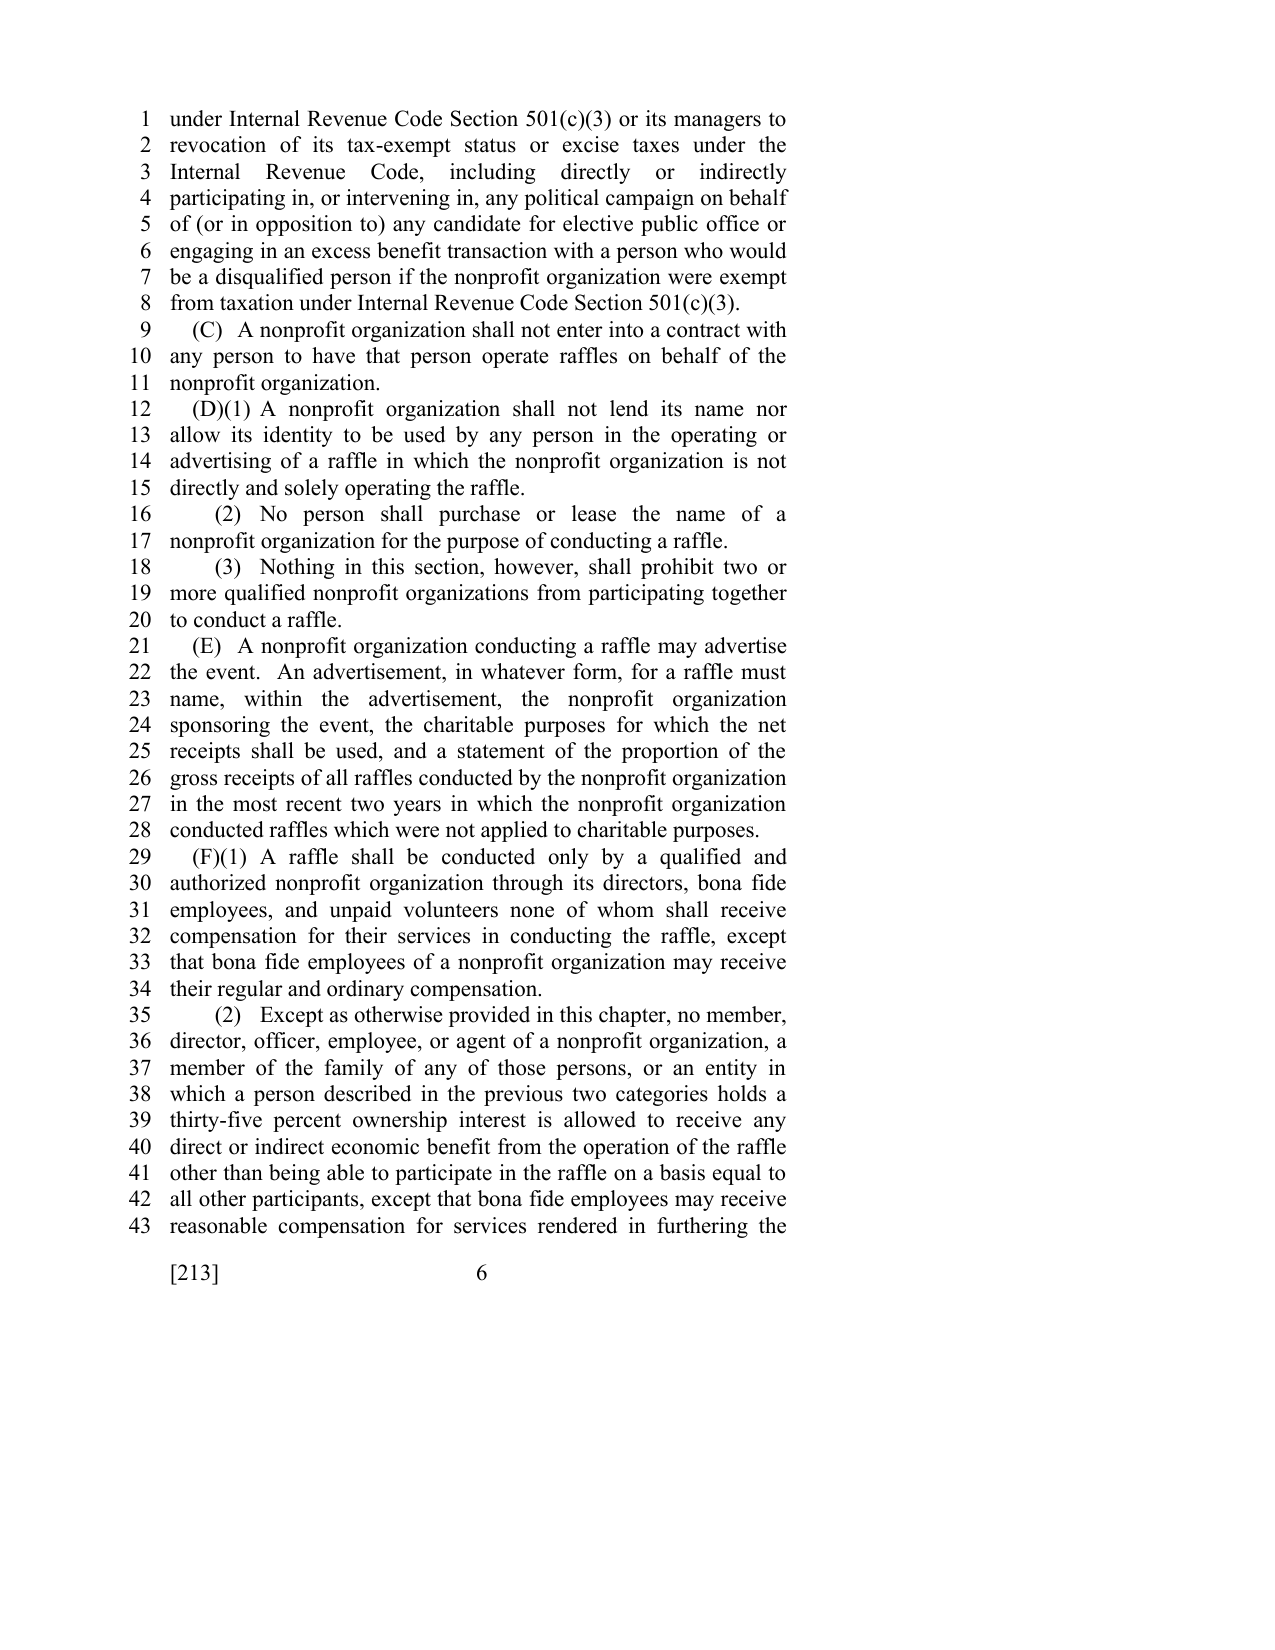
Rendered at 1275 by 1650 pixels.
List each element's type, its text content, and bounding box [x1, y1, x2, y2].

text (3) Nothing in this section, however, shall prohibit two or more qualified nonprofit organizations from participating together to conduct a raffle. [169, 553, 787, 632]
text (2) No person shall purchase or lease the name of a nonprofit organization for the purpose of conducting a raffle. [169, 500, 787, 553]
text (C) A nonprofit organization shall not enter into a contract with any person to have that person operate raffles on behalf of the nonprofit organization. [169, 316, 787, 395]
text (E) A nonprofit organization conducting a raffle may advertise the event. An advertisement, in whatever form, for a raffle must name, within the advertisement, the nonprofit organization sponsoring the event, the charitable purposes for which the net receipts shall be used, and a statement of the proportion of the gross receipts of all raffles conducted by the nonprofit organization in the most recent two years in which the nonprofit organization conducted raffles which were not applied to charitable purposes. [169, 632, 787, 843]
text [169, 1001, 787, 1238]
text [169, 105, 787, 316]
text (D)(1) A nonprofit organization shall not lend its name nor allow its identity to be used by any person in the operating or advertising of a raffle in which the nonprofit organization is not directly and solely operating the raffle. [169, 395, 787, 500]
text (F)(1) A raffle shall be conducted only by a qualified and authorized nonprofit organization through its directors, bona fide employees, and unpaid volunteers none of whom shall receive compensation for their services in conducting the raffle, except that bona fide employees of a nonprofit organization may receive their regular and ordinary compensation. [169, 843, 787, 1001]
